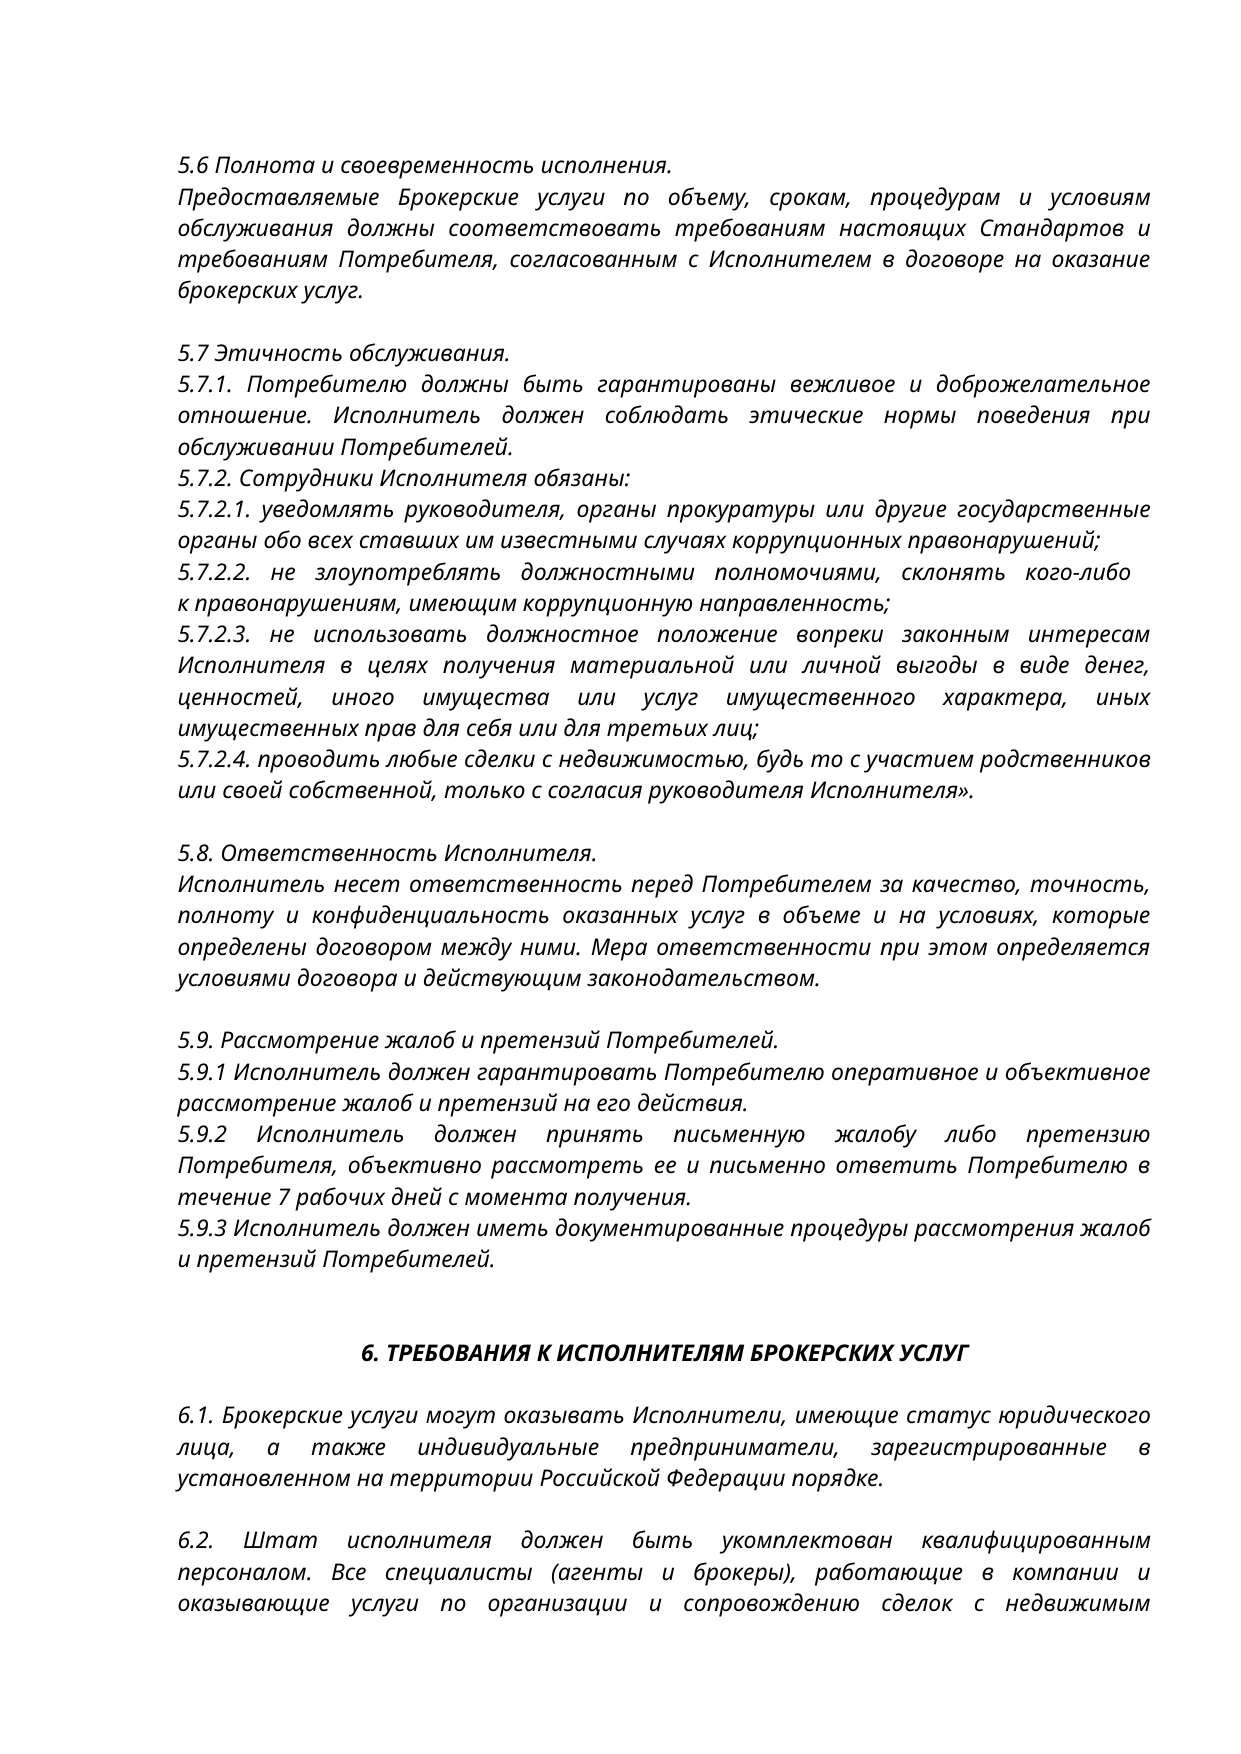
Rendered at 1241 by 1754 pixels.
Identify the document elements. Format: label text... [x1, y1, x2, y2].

text 6. ТРЕБОВАНИЯ К ИСПОЛНИТЕЛЯМ БРОКЕРСКИХ УСЛУГ [177, 1337, 1152, 1368]
text 5.7.2.1. уведомлять руководителя, органы прокуратуры или другие государственные органы обо всех ставших им известными случаях коррупционных правонарушений; [177, 493, 1152, 556]
text 5.9.2 Исполнитель должен принять письменную жалобу либо претензию Потребителя, объективно рассмотреть ее и письменно ответить Потребителю в течение 7 рабочих дней с момента получения. [177, 1118, 1152, 1212]
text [177, 1524, 1152, 1618]
text Исполнитель несет ответственность перед Потребителем за качество, точность, полноту и конфиденциальность оказанных услуг в объеме и на условиях, которые определены договором между ними. Мера ответственности при этом определяется условиями договора и действующим законодательством. [177, 868, 1152, 993]
text 5.7.1. Потребителю должны быть гарантированы вежливое и доброжелательное отношение. Исполнитель должен соблюдать этические нормы поведения при обслуживании Потребителей. [177, 368, 1152, 462]
text Предоставляемые Брокерские услуги по объему, срокам, процедурам и условиям обслуживания должны соответствовать требованиям настоящих Стандартов и требованиям Потребителя, согласованным с Исполнителем в договоре на оказание брокерских услуг. [177, 181, 1152, 306]
text 5.6 Полнота и своевременность исполнения. [177, 149, 1152, 181]
text 5.7.2.2. не злоупотреблять должностными полномочиями, склонять кого-либо к правонарушениям, имеющим коррупционную направленность; [177, 556, 1152, 618]
text 5.7.2.3. не использовать должностное положение вопреки законным интересам Исполнителя в целях получения материальной или личной выгоды в виде денег, ценностей, иного имущества или услуг имущественного характера, иных имущественных прав для себя или для третьих лиц; [177, 618, 1152, 743]
text 6.1. Брокерские услуги могут оказывать Исполнители, имеющие статус юридического лица, а также индивидуальные предприниматели, зарегистрированные в установленном на территории Российской Федерации порядке. [177, 1399, 1152, 1493]
text 5.9. Рассмотрение жалоб и претензий Потребителей. [177, 1024, 1152, 1056]
text 5.9.3 Исполнитель должен иметь документированные процедуры рассмотрения жалоб и претензий Потребителей. [177, 1212, 1152, 1274]
text 5.7.2.4. проводить любые сделки с недвижимостью, будь то с участием родственников или своей собственной, только с согласия руководителя Исполнителя». [177, 743, 1152, 806]
text 5.8. Ответственность Исполнителя. [177, 837, 1152, 868]
text 5.7.2. Сотрудники Исполнителя обязаны: [177, 462, 1152, 493]
text 5.9.1 Исполнитель должен гарантировать Потребителю оперативное и объективное рассмотрение жалоб и претензий на его действия. [177, 1056, 1152, 1118]
text 5.7 Этичность обслуживания. [177, 337, 1152, 368]
